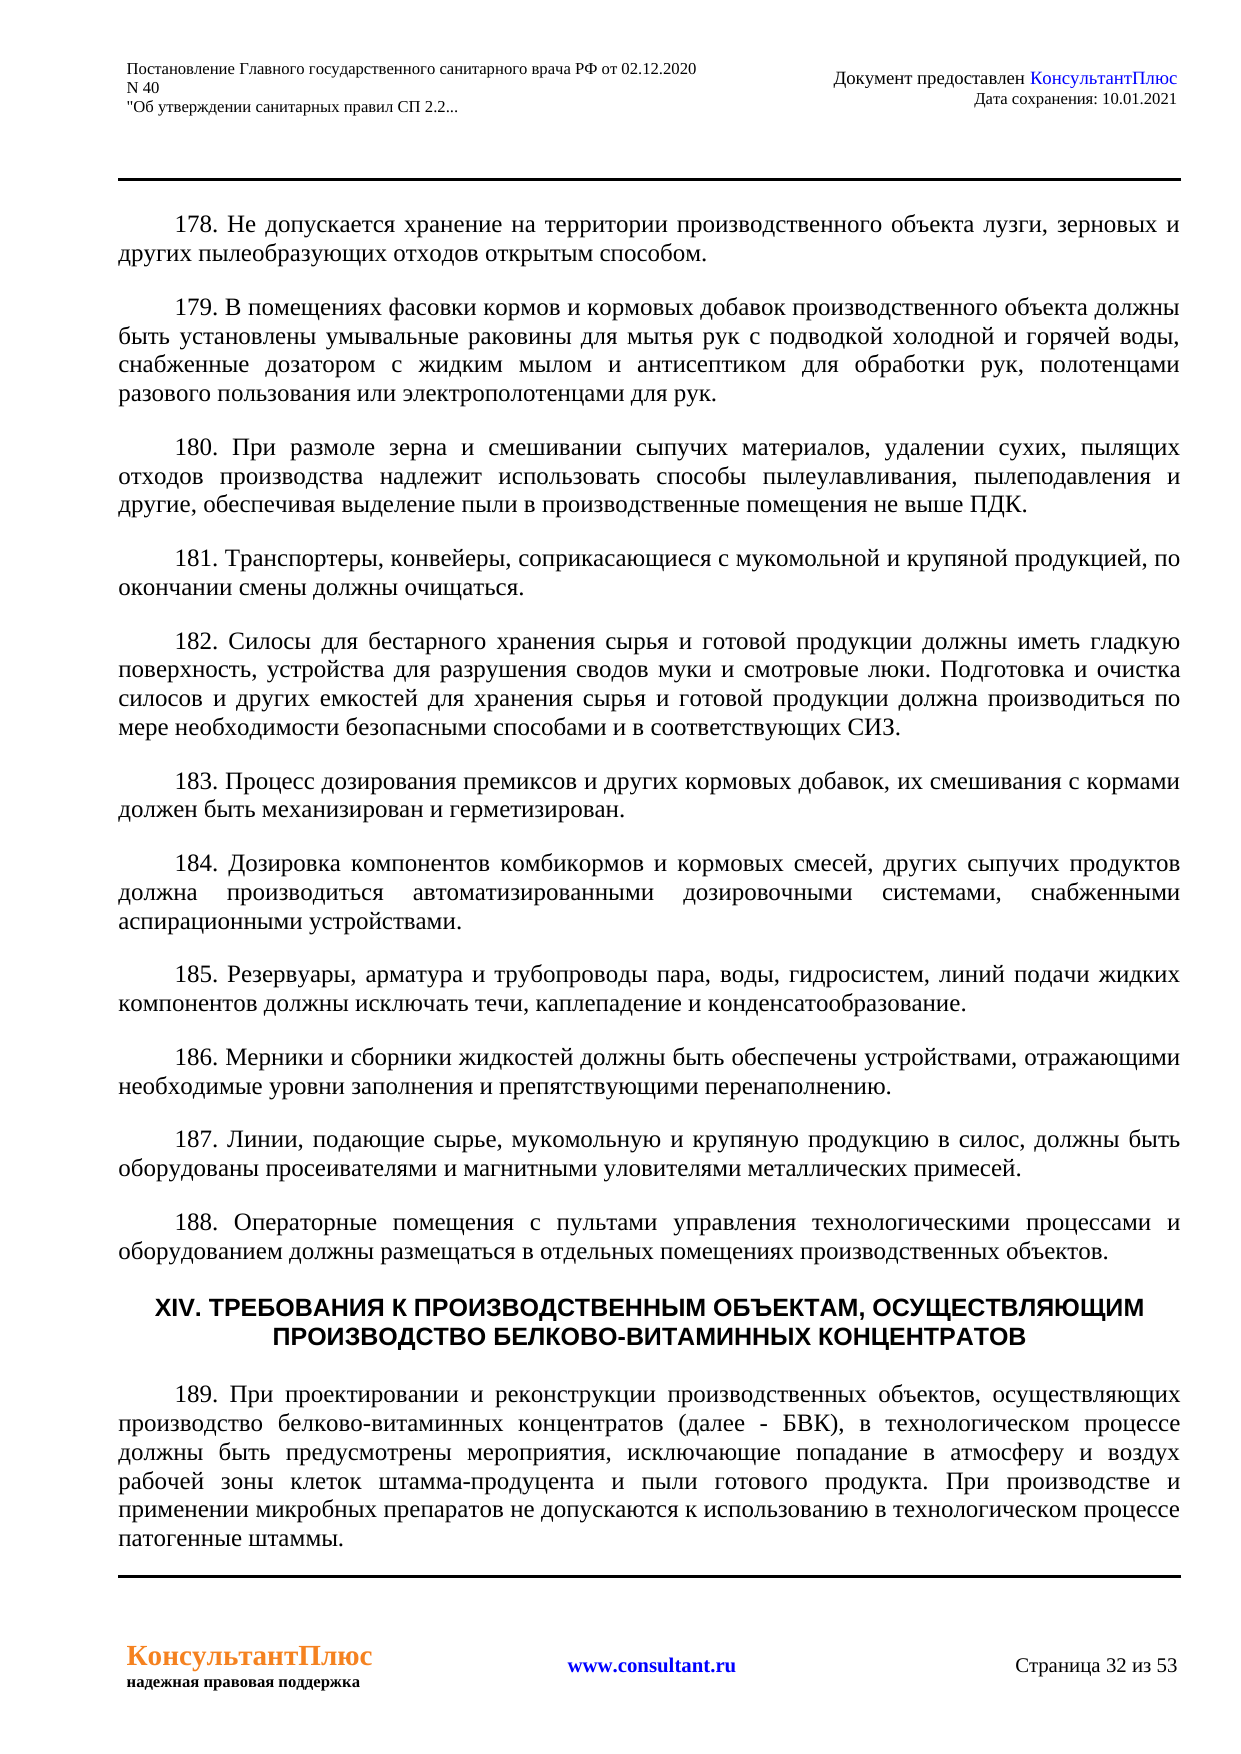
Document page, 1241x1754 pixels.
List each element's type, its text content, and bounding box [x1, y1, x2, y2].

text 187. Линии, подающие сырье, мукомольную и крупяную продукцию в силос, должны быть оборудованы просеивателями и магнитными уловителями металлических примесей. [118, 1124, 1181, 1182]
text 184. Дозировка компонентов комбикормов и кормовых смесей, других сыпучих продуктов должна производиться автоматизированными дозировочными системами, снабженными аспирационными устройствами. [118, 848, 1181, 934]
text 183. Процесс дозирования премиксов и других кормовых добавок, их смешивания с кормами должен быть механизирован и герметизирован. [118, 766, 1181, 823]
text 180. При размоле зерна и смешивании сыпучих материалов, удалении сухих, пылящих отходов производства надлежит использовать способы пылеулавливания, пылеподавления и другие, обеспечивая выделение пыли в производственные помещения не выше ПДК. [118, 432, 1181, 518]
text 185. Резервуары, арматура и трубопроводы пара, воды, гидросистем, линий подачи жидких компонентов должны исключать течи, каплепадение и конденсатообразование. [118, 959, 1181, 1017]
text 189. При проектировании и реконструкции производственных объектов, осуществляющих производство белково-витаминных концентратов (далее - БВК), в технологическом процессе должны быть предусмотрены мероприятия, исключающие попадание в атмосферу и воздух рабочей зоны клеток штамма-продуцента и пыли готового продукта. При производстве и применении микробных препаратов не допускаются к использованию в технологическом процессе патогенные штаммы. [118, 1379, 1181, 1552]
title ПРОИЗВОДСТВО БЕЛКОВО-ВИТАМИННЫХ КОНЦЕНТРАТОВ [118, 1322, 1181, 1351]
text 179. В помещениях фасовки кормов и кормовых добавок производственного объекта должны быть установлены умывальные раковины для мытья рук с подводкой холодной и горячей воды, снабженные дозатором с жидким мылом и антисептиком для обработки рук, полотенцами разового пользования или электрополотенцами для рук. [118, 292, 1181, 407]
text 188. Операторные помещения с пультами управления технологическими процессами и оборудованием должны размещаться в отдельных помещениях производственных объектов. [118, 1207, 1181, 1264]
text 186. Мерники и сборники жидкостей должны быть обеспечены устройствами, отражающими необходимые уровни заполнения и препятствующими перенаполнению. [118, 1042, 1181, 1099]
title XIV. ТРЕБОВАНИЯ К ПРОИЗВОДСТВЕННЫМ ОБЪЕКТАМ, ОСУЩЕСТВЛЯЮЩИМ [118, 1293, 1181, 1322]
text 178. Не допускается хранение на территории производственного объекта лузги, зерновых и других пылеобразующих отходов открытым способом. [118, 209, 1181, 267]
text 182. Силосы для бестарного хранения сырья и готовой продукции должны иметь гладкую поверхность, устройства для разрушения сводов муки и смотровые люки. Подготовка и очистка силосов и других емкостей для хранения сырья и готовой продукции должна производиться по мере необходимости безопасными способами и в соответствующих СИЗ. [118, 626, 1181, 741]
text 181. Транспортеры, конвейеры, соприкасающиеся с мукомольной и крупяной продукцией, по окончании смены должны очищаться. [118, 543, 1181, 601]
